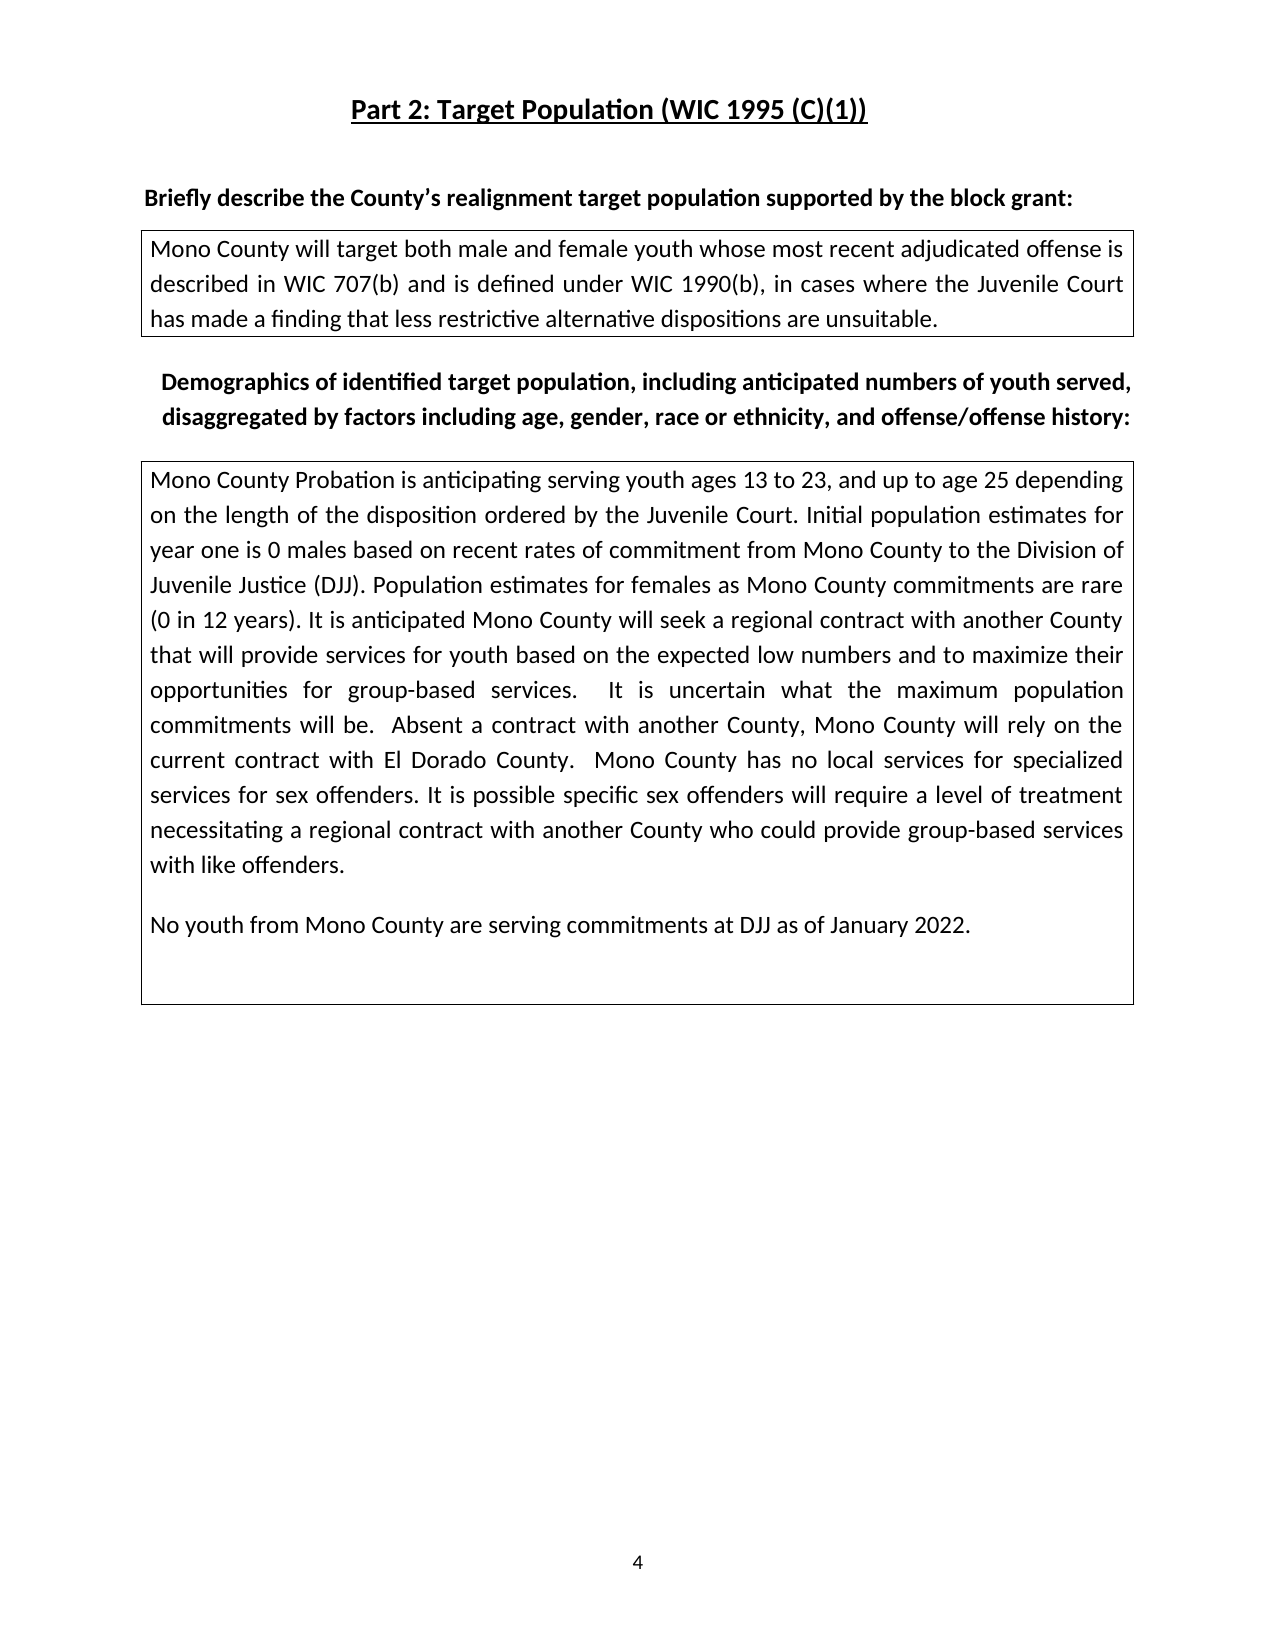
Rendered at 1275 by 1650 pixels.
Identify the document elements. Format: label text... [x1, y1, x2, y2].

subtitle Part 2: Target Population (WIC 1995 (C)(1)) [93, 91, 1125, 127]
text Demographics of identified target population, including anticipated numbers of youth served, disaggregated by factors including age, gender, race or ethnicity, and offense/offense history: [93, 366, 1200, 432]
text Mono County will target both male and female youth whose most recent adjudicated offense is described in WIC 707(b) and is defined under WIC 1990(b), in cases where the Juvenile Court has made a finding that less restrictive alternative dispositions are unsuitable. [142, 231, 1133, 336]
text Mono County Probation is anticipating serving youth ages 13 to 23, and up to age 25 depending on the length of the disposition ordered by the Juvenile Court. Initial population estimates for year one is 0 males based on recent rates of commitment from Mono County to the Division of Juvenile Justice (DJJ). Population estimates for females as Mono County commitments are rare (0 in 12 years). It is anticipated Mono County will seek a regional contract with another County that will provide services for youth based on the expected low numbers and to maximize their opportunities for group-based services. It is uncertain what the maximum population commitments will be. Absent a contract with another County, Mono County will rely on the current contract with El Dorado County. Mono County has no local services for specialized services for sex offenders. It is possible specific sex offenders will require a level of treatment necessitating a regional contract with another County who could provide group-based services with like offenders. [142, 462, 1133, 880]
text Briefly describe the County’s realignment target population supported by the block grant: [93, 182, 1125, 213]
text No youth from Mono County are serving commitments at DJJ as of January 2022. [142, 906, 1133, 1004]
